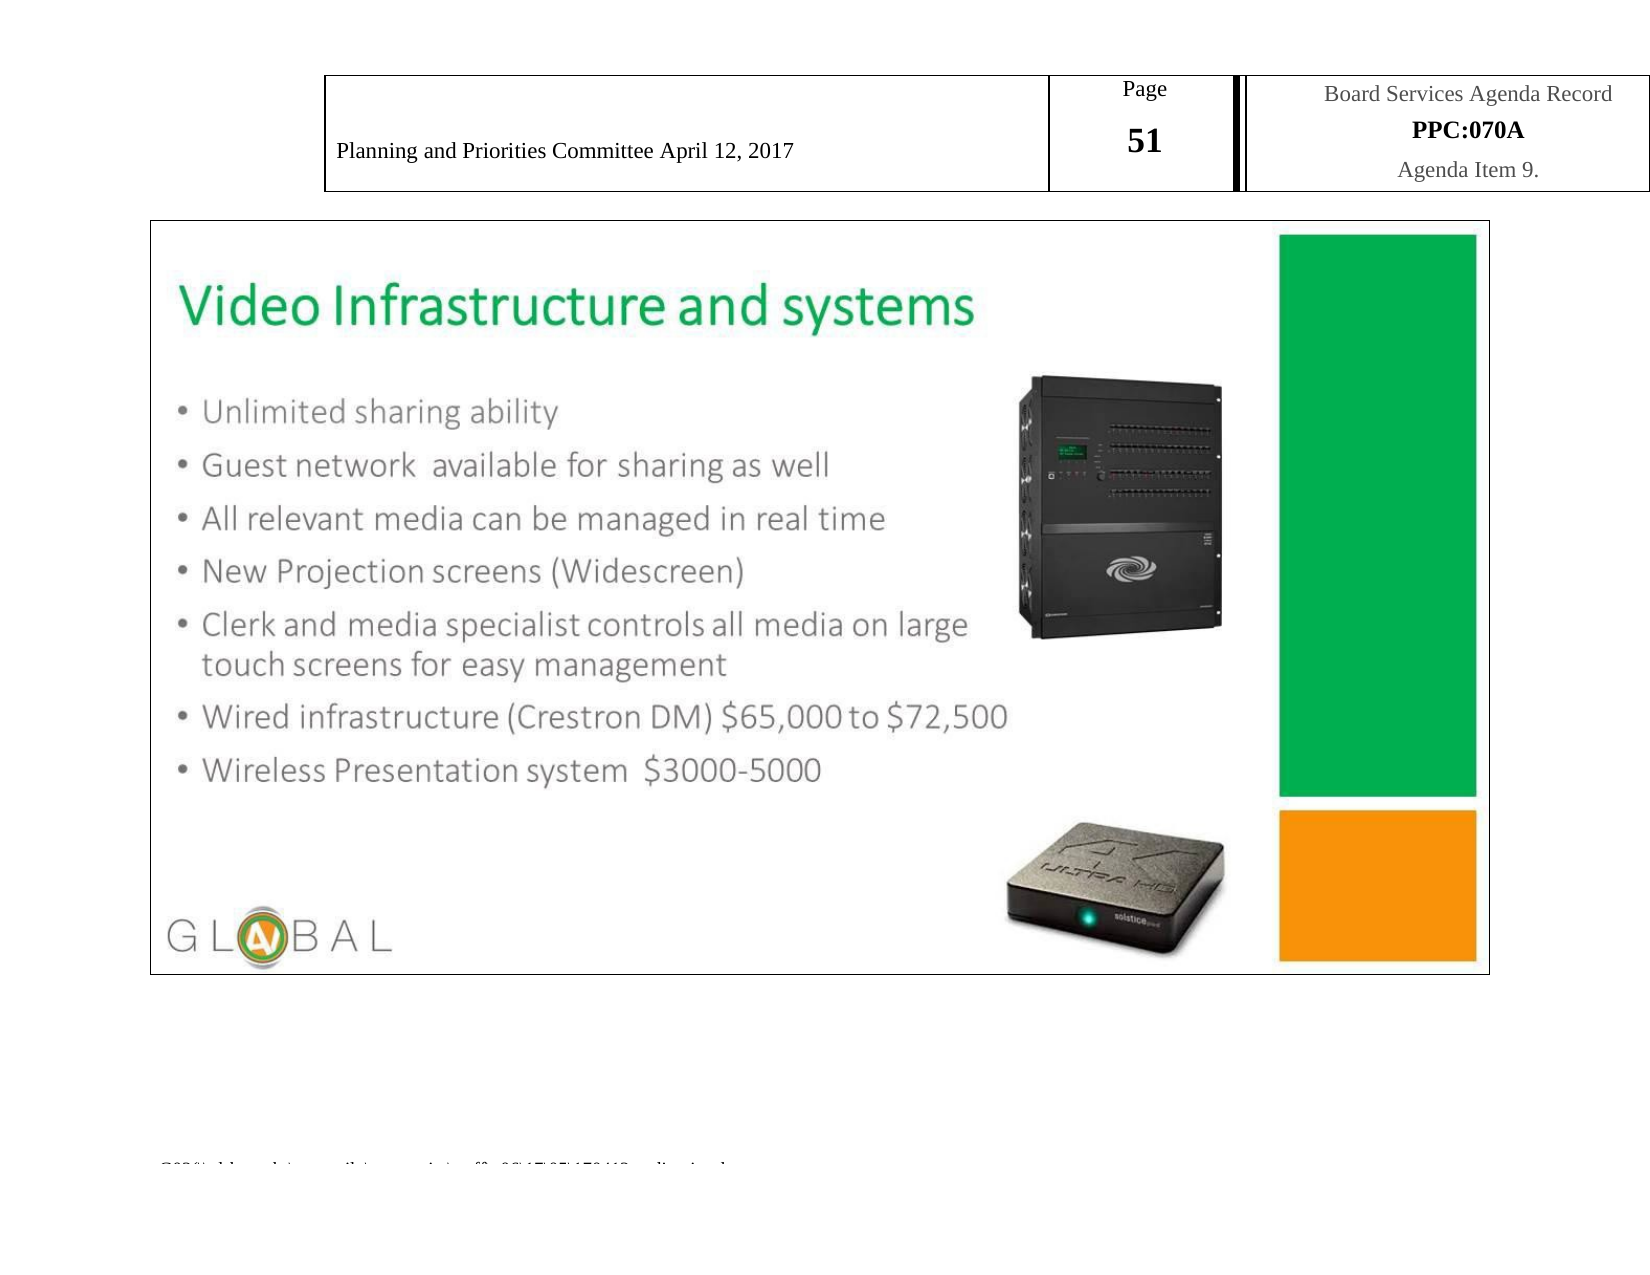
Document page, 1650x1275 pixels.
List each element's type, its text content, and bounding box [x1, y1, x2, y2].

table_header [1240, 76, 1245, 191]
picture [151, 221, 1489, 974]
table_header Page 51 [1050, 76, 1233, 191]
table_header Board Services Agenda Record PPC:070A Agenda Item 9. [1247, 76, 1649, 191]
table_header Planning and Priorities Committee April 12, 2017 [326, 76, 1048, 191]
